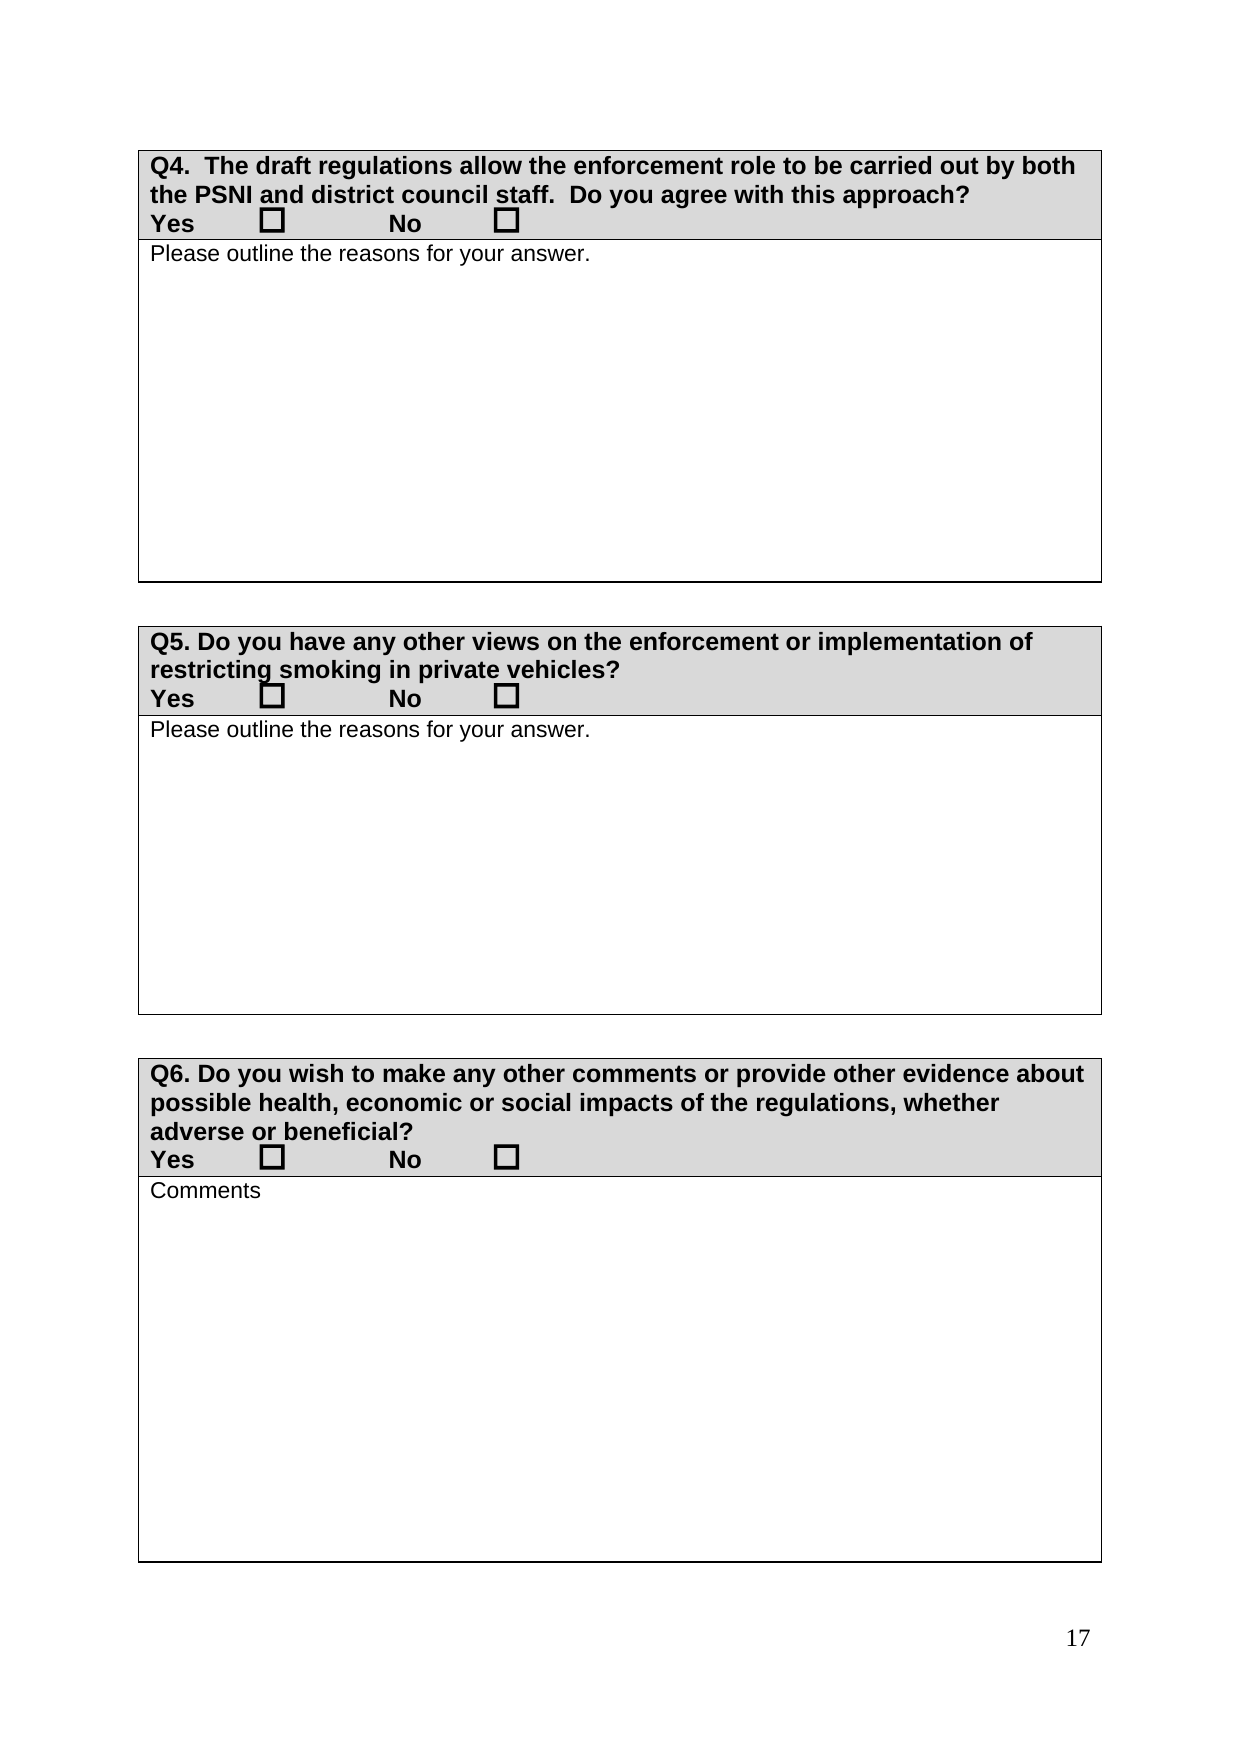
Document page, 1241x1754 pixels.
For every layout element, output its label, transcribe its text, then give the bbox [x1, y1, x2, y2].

table_cell Please outline the reasons for your answer. [139, 716, 1101, 1014]
table_header Q6. Do you wish to make any other comments or provide other evidence about possible health, economic or social impacts of the regulations, whether adverse or beneficial? Yes No [139, 1059, 1101, 1176]
table_cell Comments [139, 1177, 1101, 1561]
table_header Q5. Do you have any other views on the enforcement or implementation of restricting smoking in private vehicles? Yes No [139, 627, 1101, 715]
table_header Q4. The draft regulations allow the enforcement role to be carried out by both the PSNI and district council staff. Do you agree with this approach? Yes No [139, 151, 1101, 239]
table_cell Please outline the reasons for your answer. [139, 240, 1101, 581]
